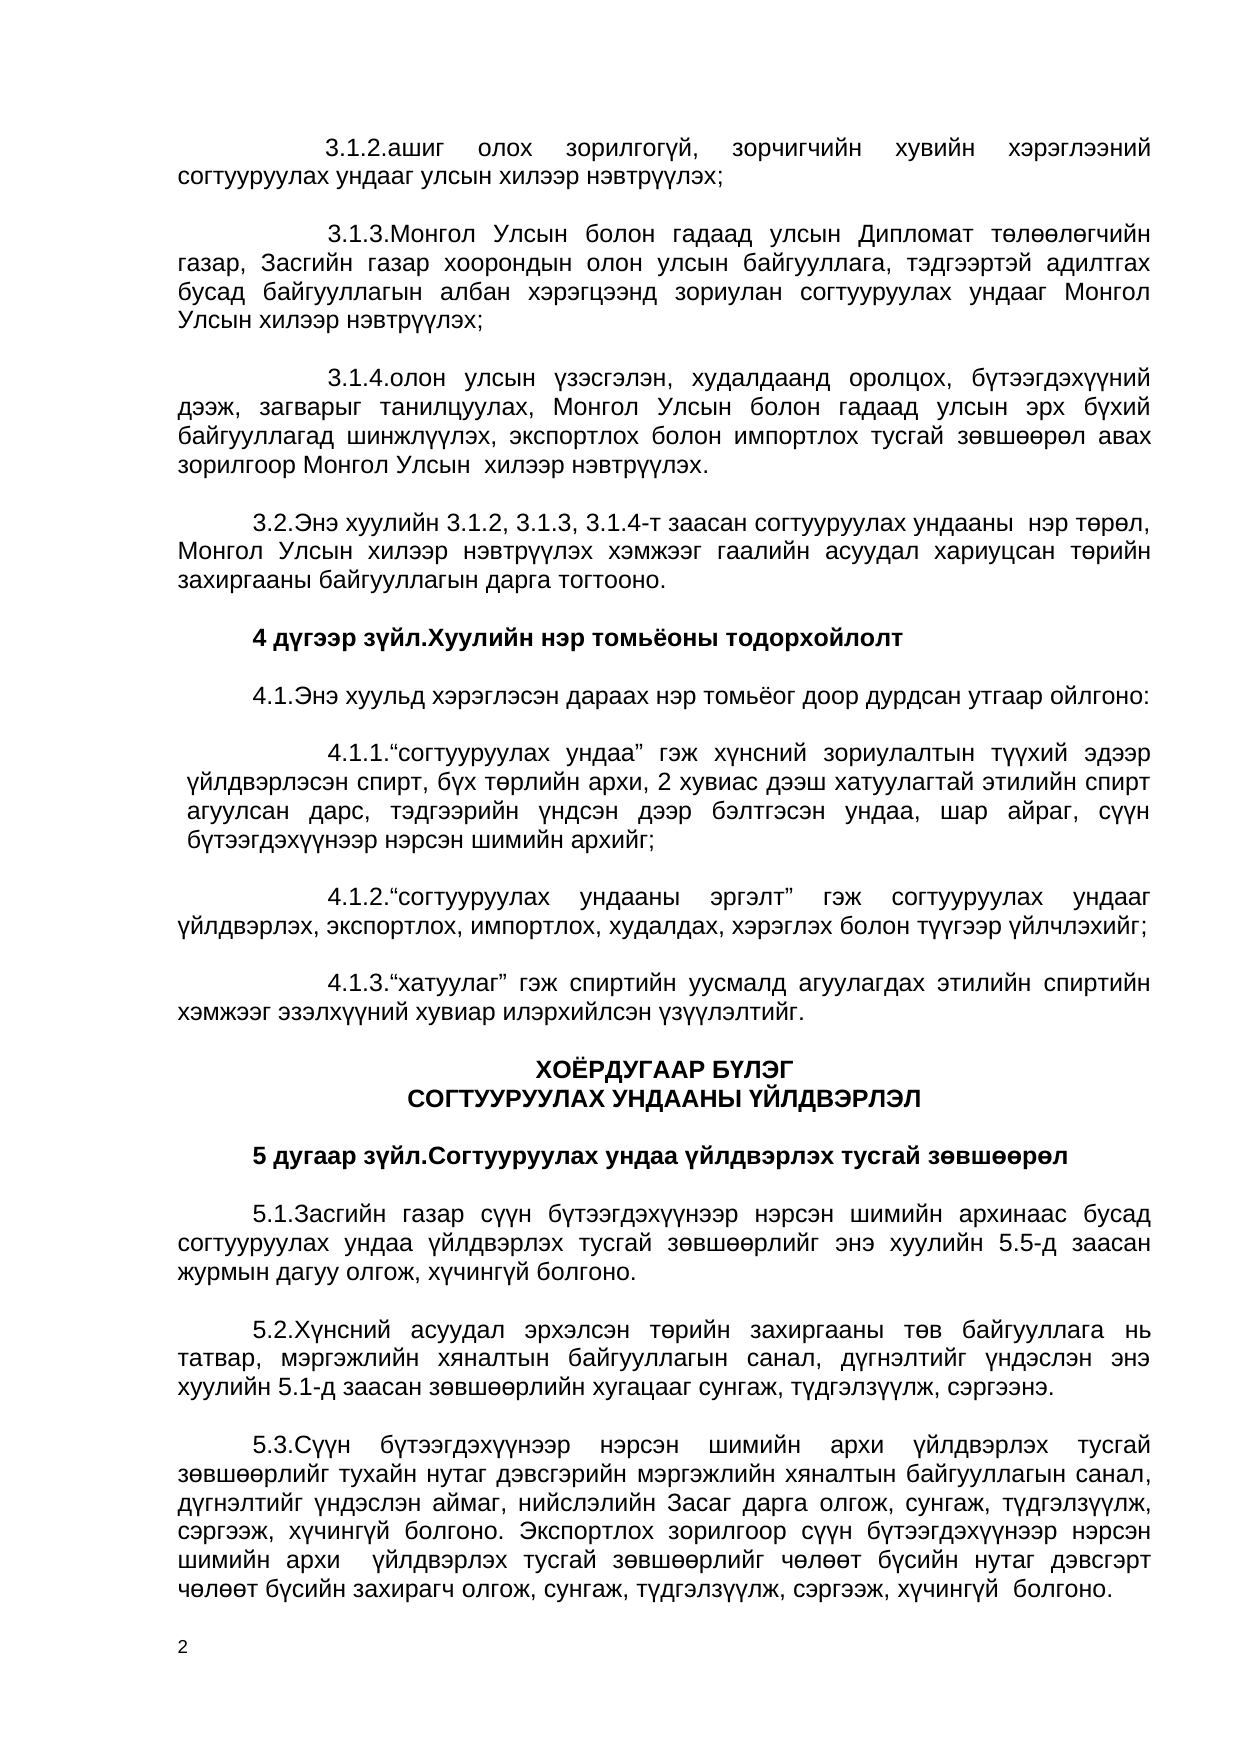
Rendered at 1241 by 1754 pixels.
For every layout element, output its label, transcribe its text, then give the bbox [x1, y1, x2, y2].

text 3.2.Энэ хуулийн 3.1.2, 3.1.3, 3.1.4-т заасан согтууруулах ундааны нэр төрөл, Монгол Улсын хилээр нэвтрүүлэх хэмжээг гаалийн асуудал хариуцсан төрийн захиргааны байгууллагын дарга тогтооно. [177, 507, 1152, 594]
text 3.1.3.Монгол Улсын болон гадаад улсын Дипломат төлөөлөгчийн газар, Засгийн газар хоорондын олон улсын байгууллага, тэдгээртэй адилтгах бусад байгууллагын албан хэрэгцээнд зориулан согтууруулах ундааг Монгол Улсын хилээр нэвтрүүлэх; [177, 219, 1152, 334]
text 4.1.Энэ хуульд хэрэглэсэн дараах нэр томьёог доор дурдсан утгаар ойлгоно: [177, 681, 1152, 709]
text 3.1.4.олон улсын үзэсгэлэн, худалдаанд оролцох, бүтээгдэхүүний дээж, загварыг танилцуулах, Монгол Улсын болон гадаад улсын эрх бүхий байгууллагад шинжлүүлэх, экспортлох болон импортлох тусгай зөвшөөрөл авах зорилгоор Монгол Улсын хилээр нэвтрүүлэх. [177, 363, 1152, 478]
text СОГТУУРУУЛАХ УНДААНЫ ҮЙЛДВЭРЛЭЛ [177, 1084, 1152, 1112]
text 5.2.Хүнсний асуудал эрхэлсэн төрийн захиргааны төв байгууллага нь татвар, мэргэжлийн хяналтын байгууллагын санал, дүгнэлтийг үндэслэн энэ хуулийн 5.1-д заасан зөвшөөрлийн хугацааг сунгаж, түдгэлзүүлж, сэргээнэ. [177, 1314, 1152, 1401]
text 4.1.1.“согтууруулах ундаа” гэж хүнсний зориулалтын түүхий эдээр үйлдвэрлэсэн спирт, бүх төрлийн архи, 2 хувиас дээш хатуулагтай этилийн спирт агуулсан дарс, тэдгээрийн үндсэн дээр бэлтгэсэн ундаа, шар айраг, сүүн бүтээгдэхүүнээр нэрсэн шимийн архийг; [187, 738, 1152, 853]
text 4.1.2.“согтууруулах ундааны эргэлт” гэж согтууруулах ундааг үйлдвэрлэх, экспортлох, импортлох, худалдах, хэрэглэх болон түүгээр үйлчлэхийг; [177, 882, 1152, 939]
text 5.3.Сүүн бүтээгдэхүүнээр нэрсэн шимийн архи үйлдвэрлэх тусгай зөвшөөрлийг тухайн нутаг дэвсгэрийн мэргэжлийн хяналтын байгууллагын санал, дүгнэлтийг үндэслэн аймаг, нийслэлийн Засаг дарга олгож, сунгаж, түдгэлзүүлж, сэргээж, хүчингүй болгоно. Экспортлох зорилгоор сүүн бүтээгдэхүүнээр нэрсэн шимийн архи үйлдвэрлэх тусгай зөвшөөрлийг чөлөөт бүсийн нутаг дэвсгэрт чөлөөт бүсийн захирагч олгож, сунгаж, түдгэлзүүлж, сэргээж, хүчингүй болгоно. [177, 1430, 1152, 1602]
text ХОЁРДУГААР БҮЛЭГ [177, 1055, 1152, 1084]
text 4.1.3.“хатуулаг” гэж спиртийн уусмалд агуулагдах этилийн спиртийн хэмжээг эзэлхүүний хувиар илэрхийлсэн үзүүлэлтийг. [177, 968, 1152, 1026]
text 5.1.Засгийн газар сүүн бүтээгдэхүүнээр нэрсэн шимийн архинаас бусад согтууруулах ундаа үйлдвэрлэх тусгай зөвшөөрлийг энэ хуулийн 5.5-д заасан журмын дагуу олгож, хүчингүй болгоно. [177, 1199, 1152, 1285]
text 4 дүгээр зүйл.Хуулийн нэр томьёоны тодорхойлолт [177, 623, 1152, 652]
text 3.1.2.ашиг олох зорилгогүй, зорчигчийн хувийн хэрэглээний согтууруулах ундааг улсын хилээр нэвтрүүлэх; [177, 132, 1152, 190]
text 5 дугаар зүйл.Согтууруулах ундаа үйлдвэрлэх тусгай зөвшөөрөл [177, 1141, 1152, 1170]
